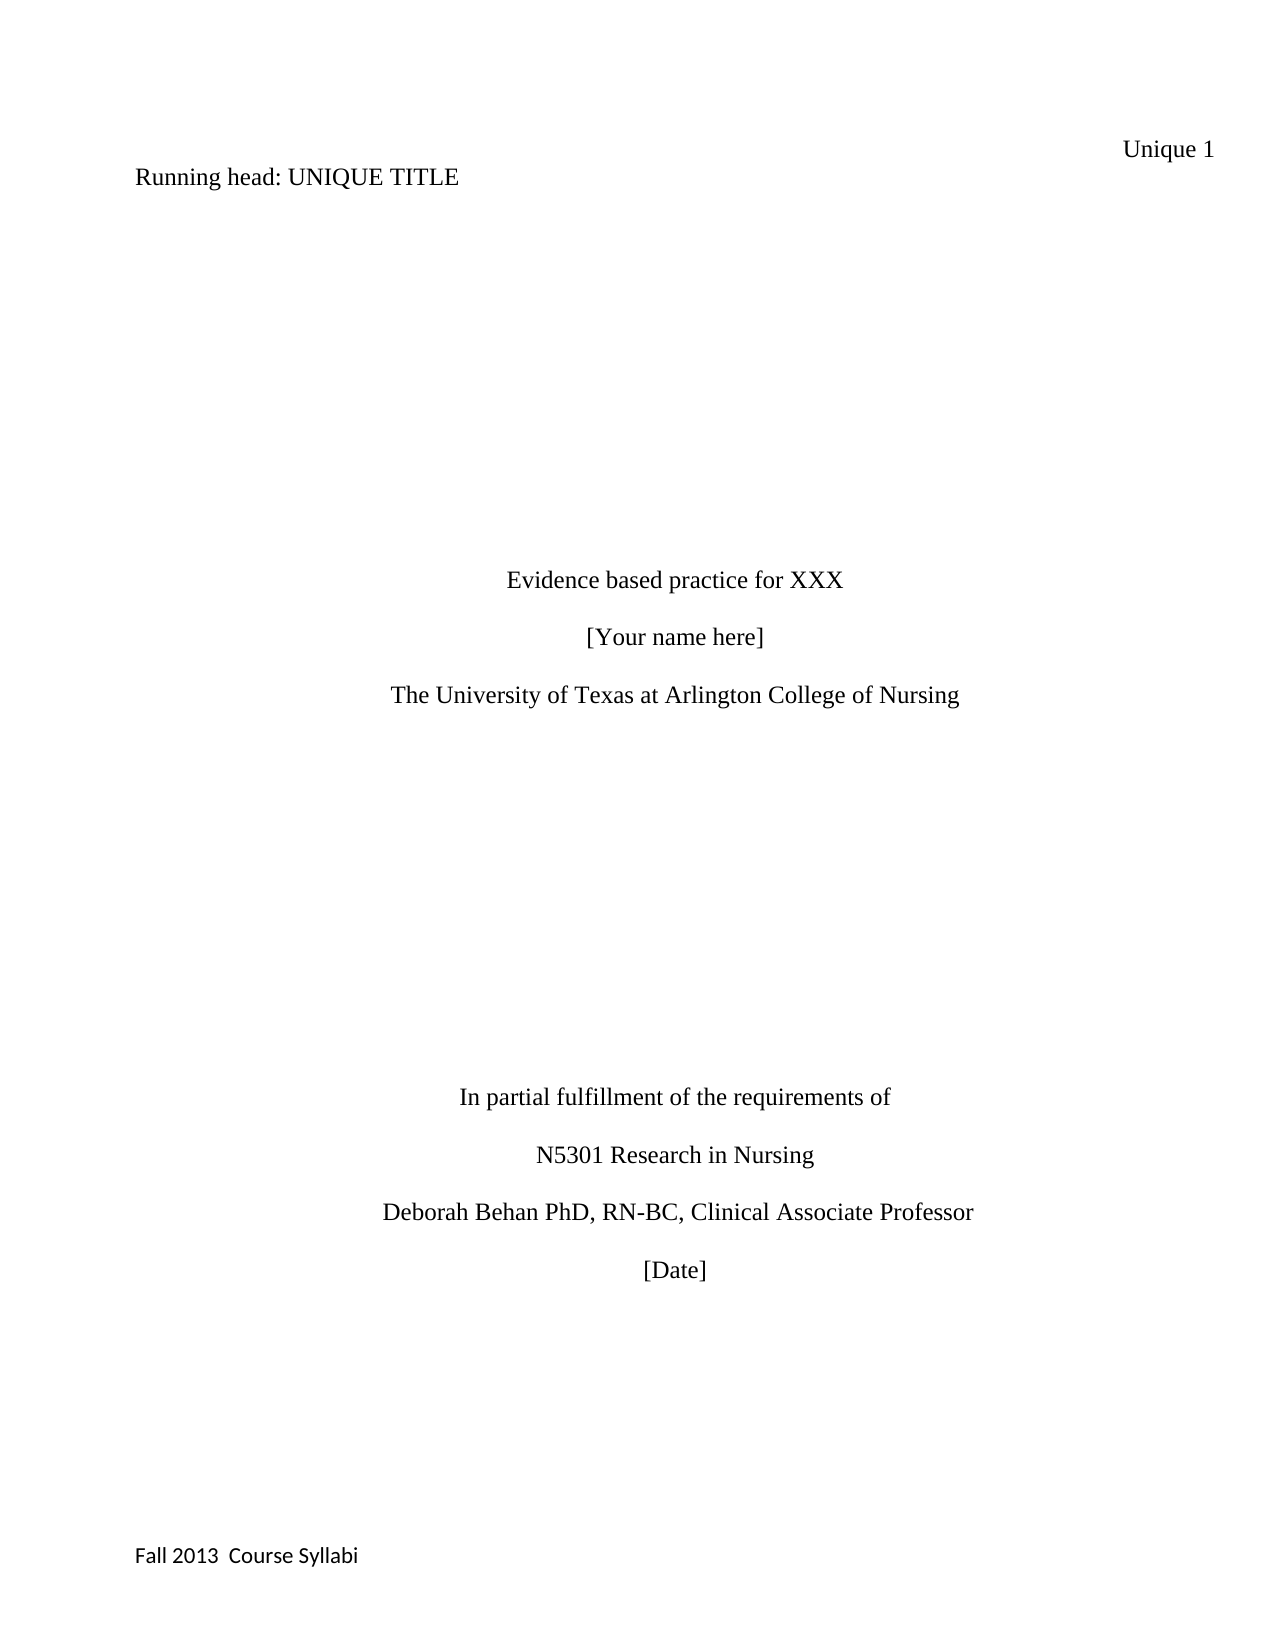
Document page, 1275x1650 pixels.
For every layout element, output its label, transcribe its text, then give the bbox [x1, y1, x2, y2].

list In partial fulfillment of the requirements of [135, 1082, 1215, 1111]
list N5301 Research in Nursing [135, 1140, 1215, 1169]
list The University of Texas at Arlington College of Nursing [135, 680, 1215, 709]
list Unique 1 [135, 134, 1215, 162]
list Deborah Behan PhD, RN-BC, Clinical Associate Professor [135, 1197, 1215, 1226]
list Evidence based practice for XXX [135, 565, 1215, 594]
list [Date] [135, 1255, 1215, 1284]
list Running head: UNIQUE TITLE [135, 162, 1215, 191]
list [Your name here] [135, 622, 1215, 651]
